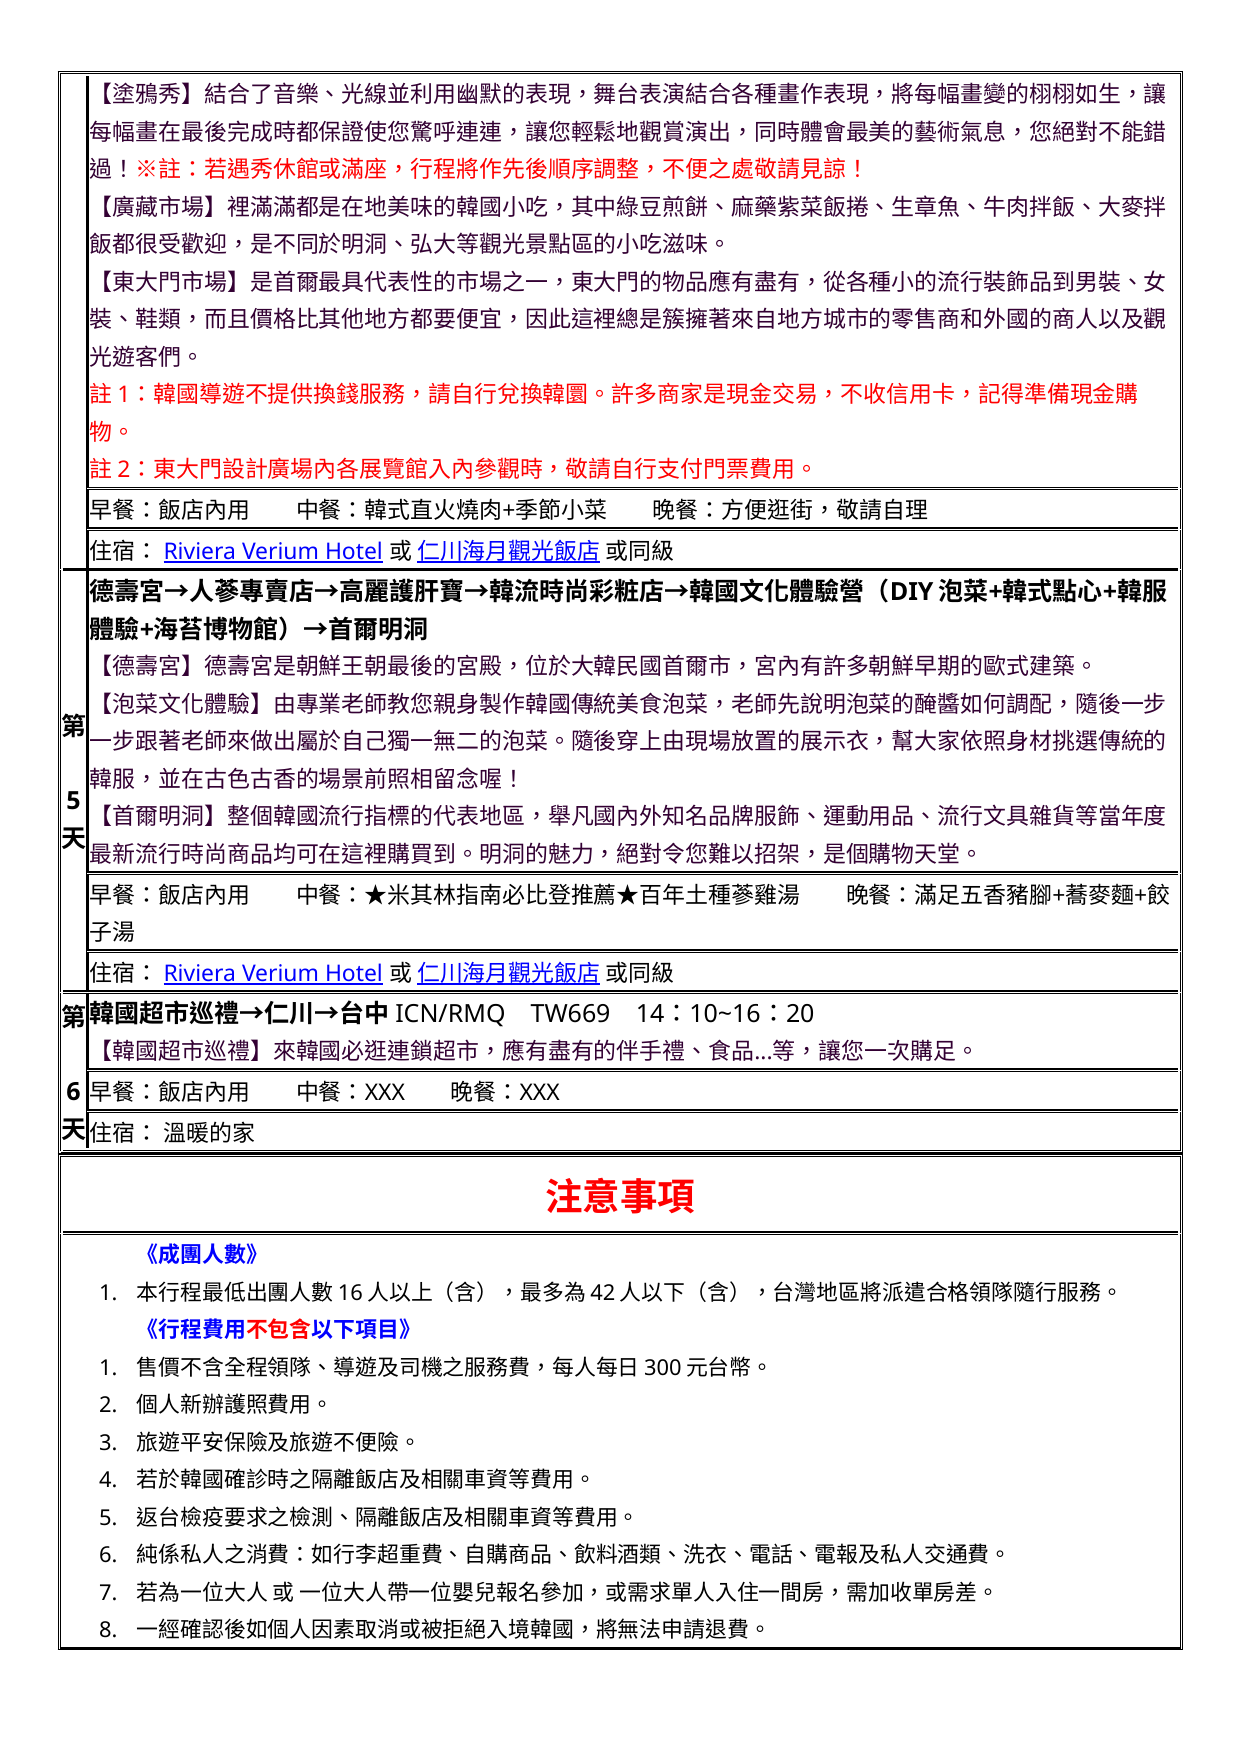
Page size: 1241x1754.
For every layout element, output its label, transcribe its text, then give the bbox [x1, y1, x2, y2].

table_header 注意事項 [61, 1157, 1180, 1231]
table_cell 第 6 天 [61, 990, 87, 1150]
table_cell 德壽宮→人蔘專賣店→高麗護肝寶→韓流時尚彩粧店→韓國文化體驗營（DIY泡菜+韓式點心+韓服體驗+海苔博物館）→首爾明洞 【德壽宮】德壽宮是朝鮮王朝最後的宮殿，位於大韓民國首爾市，宮內有許多朝鮮早期的歐式建築。 【泡菜文化體驗】由專業老師教您親身製作韓國傳統美食泡菜，老師先說明泡菜的醃醬如何調配，隨後一步一步跟著老師來做出屬於自己獨一無二的泡菜。隨後穿上由現場放置的展示衣，幫大家依照身材挑選傳統的韓服，並在古色古香的場景前照相留念喔！ 【首爾明洞】整個韓國流行指標的代表地區，舉凡國內外知名品牌服飾、運動用品、流行文具雜貨等當年度最新流行時尚商品均可在這裡購買到。明洞的魅力，絕對令您難以招架，是個購物天堂。 [89, 568, 1181, 871]
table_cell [87, 74, 1180, 486]
table_cell 第 5 天 [59, 568, 86, 990]
table_cell 住宿： 溫暖的家 [87, 1109, 1180, 1150]
table_cell 早餐：飯店內用 中餐：XXX 晚餐：XXX [89, 1068, 1180, 1109]
table_cell 韓國超市巡禮→仁川→台中 ICN/RMQ TW669 14：10~16：20 【韓國超市巡禮】來韓國必逛連鎖超市，應有盡有的伴手禮、食品...等，讓您一次購足。 [89, 990, 1180, 1068]
table_cell 第 4 天 [61, 74, 87, 568]
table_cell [61, 1231, 1180, 1647]
table_cell 住宿： Riviera Verium Hotel 或 仁川海月觀光飯店 或同級 [89, 527, 1180, 568]
table_cell 早餐：飯店內用 中餐：★米其林指南必比登推薦★百年土種蔘雞湯 晚餐：滿足五香豬腳+蕎麥麵+餃子湯 [89, 871, 1180, 949]
table_cell 早餐：飯店內用 中餐：韓式直火燒肉+季節小菜 晚餐：方便逛街，敬請自理 [89, 486, 1180, 527]
table_cell 住宿： Riviera Verium Hotel 或 仁川海月觀光飯店 或同級 [89, 949, 1180, 990]
